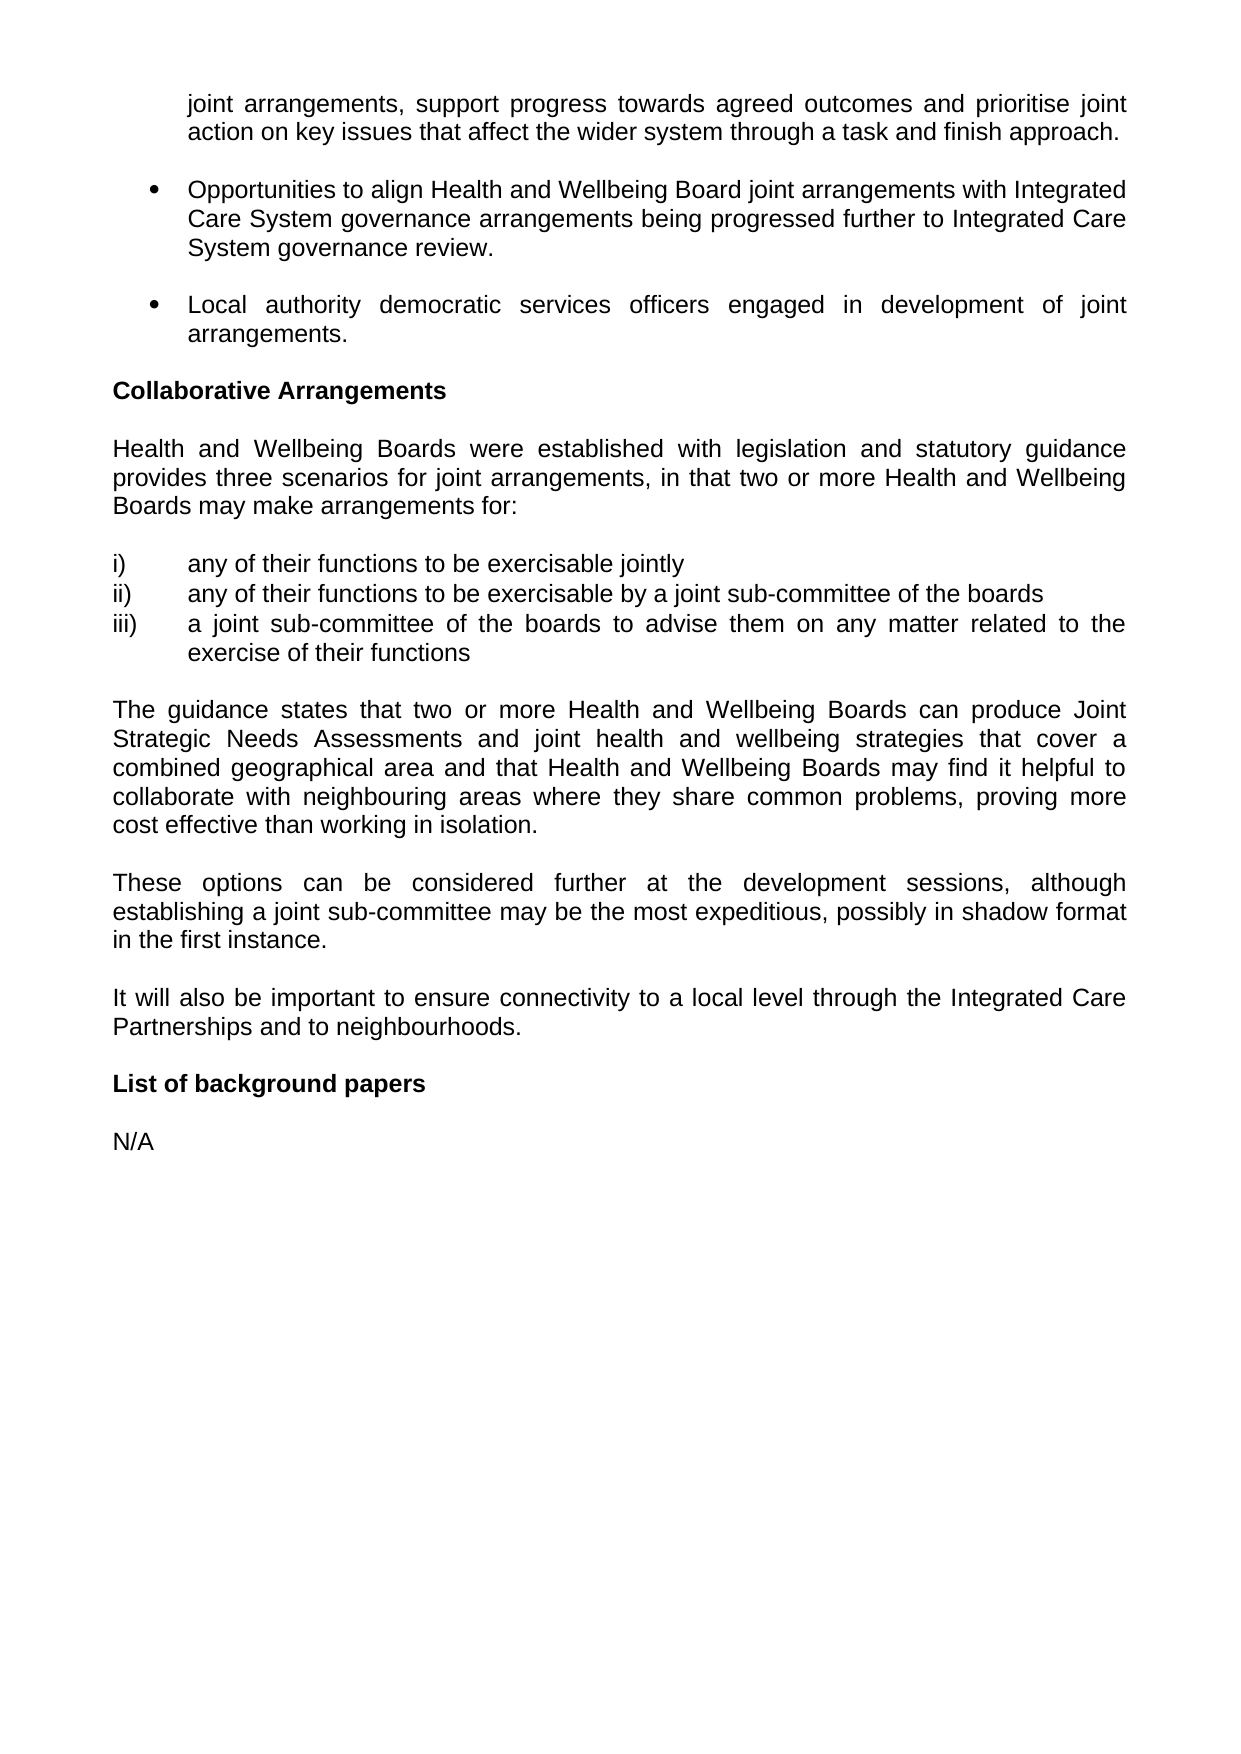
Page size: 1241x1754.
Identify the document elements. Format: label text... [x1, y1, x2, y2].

text These options can be considered further at the development sessions, although establishing a joint sub-committee may be the most expeditious, possibly in shadow format in the first instance. [112, 868, 1128, 954]
text Health and Wellbeing Boards were established with legislation and statutory guidance provides three scenarios for joint arrangements, in that two or more Health and Wellbeing Boards may make arrangements for: [112, 434, 1128, 520]
text It will also be important to ensure connectivity to a local level through the Integrated Care Partnerships and to neighbourhoods. [112, 983, 1128, 1041]
list a joint sub-committee of the boards to advise them on any matter related to the exercise of their functions [112, 609, 1128, 667]
list any of their functions to be exercisable jointly [112, 549, 1128, 578]
list Opportunities to align Health and Wellbeing Board joint arrangements with Integrated Care System governance arrangements being progressed further to Integrated Care System governance review. [150, 175, 1128, 261]
list Local authority democratic services officers engaged in development of joint arrangements. [150, 290, 1128, 348]
text The guidance states that two or more Health and Wellbeing Boards can produce Joint Strategic Needs Assessments and joint health and wellbeing strategies that cover a combined geographical area and that Health and Wellbeing Boards may find it helpful to collaborate with neighbouring areas where they share common problems, proving more cost effective than working in isolation. [112, 696, 1128, 839]
list any of their functions to be exercisable by a joint sub-committee of the boards [112, 579, 1128, 608]
text List of background papers [112, 1069, 1128, 1098]
text Collaborative Arrangements [112, 376, 1128, 405]
text N/A [112, 1127, 1128, 1156]
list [150, 89, 1128, 146]
